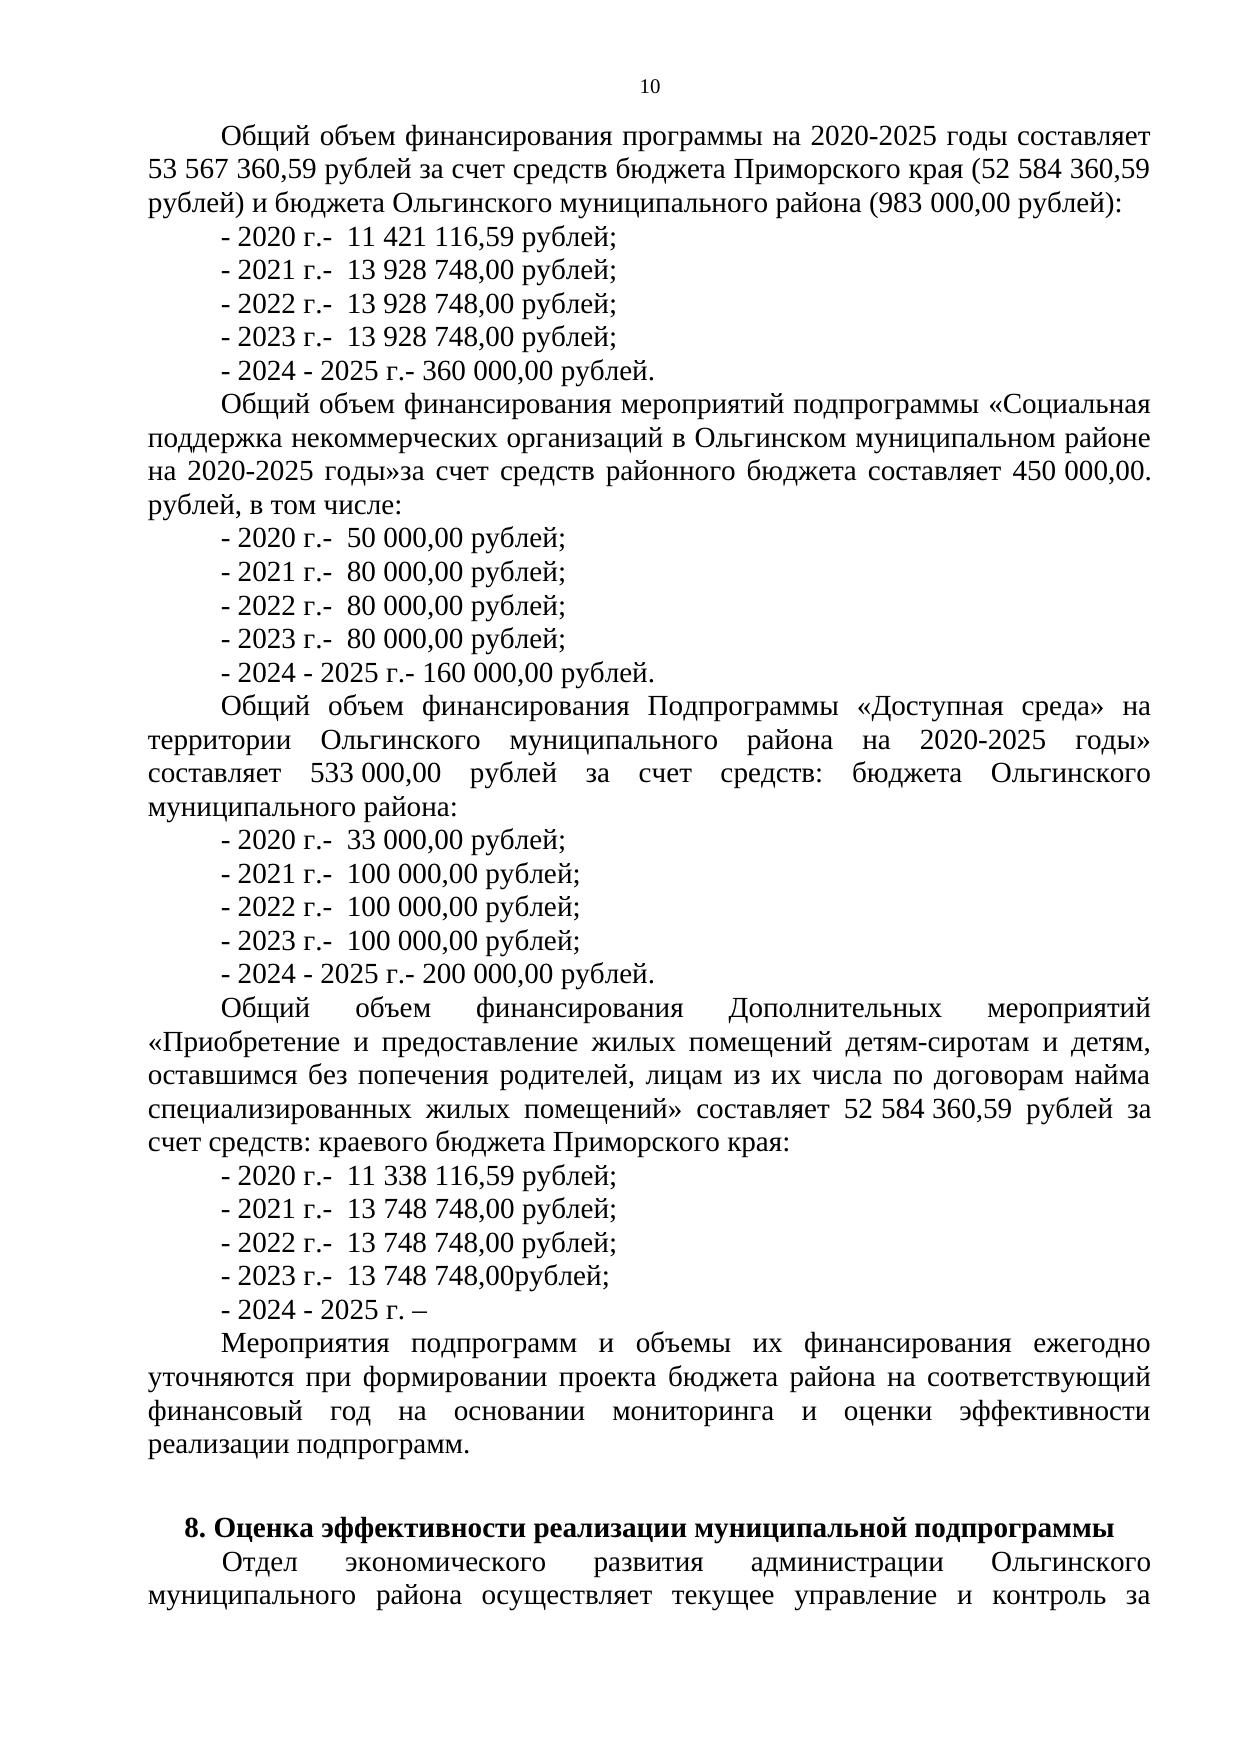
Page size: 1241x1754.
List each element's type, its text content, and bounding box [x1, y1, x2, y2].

text - 2020 г.- 50 000,00 рублей; [148, 521, 1152, 554]
text - 2023 г.- 100 000,00 рублей; [148, 923, 1152, 957]
text - 2022 г.- 13 748 748,00 рублей; [148, 1225, 1152, 1258]
text - 2024 - 2025 г.- 360 000,00 рублей. [148, 353, 1152, 386]
text - 2024 - 2025 г.- 200 000,00 рублей. [148, 957, 1152, 990]
text - 2022 г.- 100 000,00 рублей; [148, 889, 1152, 923]
text - 2022 г.- 80 000,00 рублей; [148, 588, 1152, 621]
text Общий объем финансирования мероприятий подпрограммы «Социальная поддержка некоммерческих организаций в Ольгинском муниципальном районе на 2020-2025 годы»за счет средств районного бюджета составляет 450 000,00. рублей, в том числе: [148, 386, 1152, 521]
text - 2020 г.- 11 421 116,59 рублей; [148, 219, 1152, 252]
text - 2020 г.- 33 000,00 рублей; [148, 822, 1152, 856]
text Общий объем финансирования Дополнительных мероприятий «Приобретение и предоставление жилых помещений детям-сиротам и детям, оставшимся без попечения родителей, лицам из их числа по договорам найма специализированных жилых помещений» составляет 52 584 360,59 рублей за счет средств: краевого бюджета Приморского края: [148, 990, 1152, 1158]
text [148, 1544, 1152, 1611]
text Общий объем финансирования программы на 2020-2025 годы составляет 53 567 360,59 рублей за счет средств бюджета Приморского края (52 584 360,59 рублей) и бюджета Ольгинского муниципального района (983 000,00 рублей): [148, 118, 1152, 219]
text - 2024 - 2025 г. – [148, 1292, 1152, 1326]
text - 2023 г.- 13 748 748,00рублей; [148, 1258, 1152, 1292]
text - 2021 г.- 80 000,00 рублей; [148, 554, 1152, 588]
text - 2021 г.- 100 000,00 рублей; [148, 856, 1152, 889]
text Мероприятия подпрограмм и объемы их финансирования ежегодно уточняются при формировании проекта бюджета района на соответствующий финансовый год на основании мониторинга и оценки эффективности реализации подпрограмм. [148, 1326, 1152, 1460]
text - 2022 г.- 13 928 748,00 рублей; [148, 286, 1152, 319]
text - 2021 г.- 13 928 748,00 рублей; [148, 252, 1152, 286]
text - 2024 - 2025 г.- 160 000,00 рублей. [148, 655, 1152, 688]
text Общий объем финансирования Подпрограммы «Доступная среда» на территории Ольгинского муниципального района на 2020-2025 годы» составляет 533 000,00 рублей за счет средств: бюджета Ольгинского муниципального района: [148, 688, 1152, 822]
text - 2021 г.- 13 748 748,00 рублей; [148, 1191, 1152, 1225]
text - 2023 г.- 80 000,00 рублей; [148, 621, 1152, 655]
text - 2020 г.- 11 338 116,59 рублей; [148, 1158, 1152, 1191]
text 8. Оценка эффективности реализации муниципальной подпрограммы [148, 1510, 1152, 1544]
text - 2023 г.- 13 928 748,00 рублей; [148, 319, 1152, 353]
